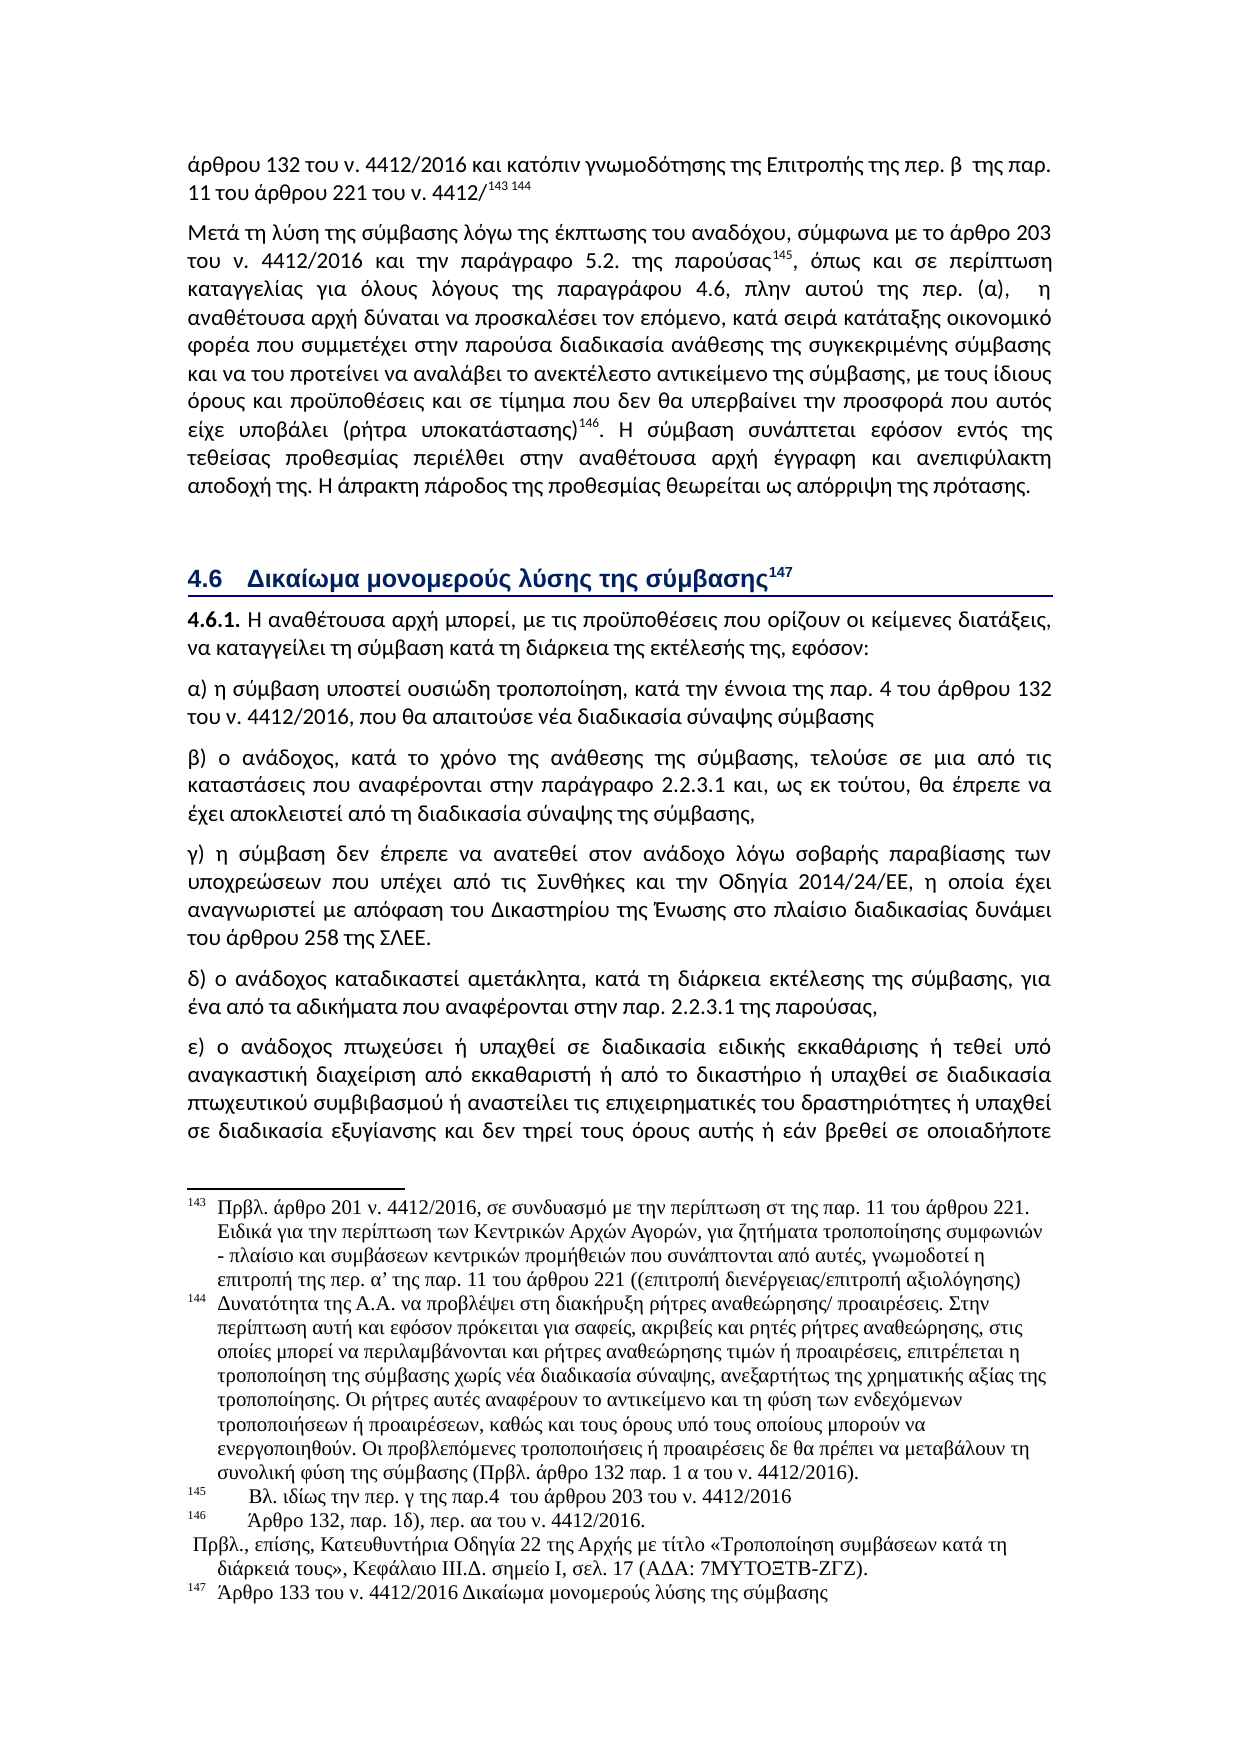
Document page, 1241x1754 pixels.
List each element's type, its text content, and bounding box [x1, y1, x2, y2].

text β) ο ανάδοχος, κατά το χρόνο της ανάθεσης της σύμβασης, τελούσε σε μια από τις καταστάσεις που αναφέρονται στην παράγραφο 2.2.3.1 και, ως εκ τούτου, θα έπρεπε να έχει αποκλειστεί από τη διαδικασία σύναψης της σύμβασης, [187, 743, 1053, 827]
text Η σύμβαση μπορεί να τροποποιείται κατά τη διάρκειά της, χωρίς να απαιτείται νέα διαδικασία σύναψης σύμβασης, μόνο σύμφωνα με τους όρους και τις προϋποθέσεις του άρθρου 132 του ν. 4412/2016 και κατόπιν γνωμοδότησης της Επιτροπής της περ. β της παρ. 11 του άρθρου 221 του ν. 4412/ [187, 150, 1053, 206]
text α) η σύμβαση υποστεί ουσιώδη τροποποίηση, κατά την έννοια της παρ. 4 του άρθρου 132 του ν. 4412/2016, που θα απαιτούσε νέα διαδικασία σύναψης σύμβασης [187, 674, 1053, 730]
text γ) η σύμβαση δεν έπρεπε να ανατεθεί στον ανάδοχο λόγω σοβαρής παραβίασης των υποχρεώσεων που υπέχει από τις Συνθήκες και την Οδηγία 2014/24/ΕΕ, η οποία έχει αναγνωριστεί με απόφαση του Δικαστηρίου της Ένωσης στο πλαίσιο διαδικασίας δυνάμει του άρθρου 258 της ΣΛΕΕ. [187, 839, 1053, 951]
text δ) ο ανάδοχος καταδικαστεί αμετάκλητα, κατά τη διάρκεια εκτέλεσης της σύμβασης, για ένα από τα αδικήματα που αναφέρονται στην παρ. 2.2.3.1 της παρούσας, [187, 964, 1053, 1020]
text ε) ο ανάδοχος πτωχεύσει ή υπαχθεί σε διαδικασία ειδικής εκκαθάρισης ή τεθεί υπό αναγκαστική διαχείριση από εκκαθαριστή ή από το δικαστήριο ή υπαχθεί σε διαδικασία πτωχευτικού συμβιβασμού ή αναστείλει τις επιχειρηματικές του δραστηριότητες ή υπαχθεί σε διαδικασία εξυγίανσης και δεν τηρεί τους όρους αυτής ή εάν βρεθεί σε οποιαδήποτε ανάλογη κατάσταση, προκύπτουσα από παρόμοια διαδικασία, προβλεπόμενη σε εθνικές διατάξεις νόμου. [187, 1032, 1053, 1144]
text Μετά τη λύση της σύμβασης λόγω της έκπτωσης του αναδόχου, σύμφωνα με το άρθρο 203 του ν. 4412/2016 και την παράγραφο 5.2. της παρούσας, όπως και σε περίπτωση καταγγελίας για όλους λόγους της παραγράφου 4.6, πλην αυτού της περ. (α), η αναθέτουσα αρχή δύναται να προσκαλέσει τον επόμενο, κατά σειρά κατάταξης οικονομικό φορέα που συμμετέχει στην παρούσα διαδικασία ανάθεσης της συγκεκριμένης σύμβασης και να του προτείνει να αναλάβει το ανεκτέλεστο αντικείμενο της σύμβασης, με τους ίδιους όρους και προϋποθέσεις και σε τίμημα που δεν θα υπερβαίνει την προσφορά που αυτός είχε υποβάλει (ρήτρα υποκατάστασης). Η σύμβαση συνάπτεται εφόσον εντός της τεθείσας προθεσμίας περιέλθει στην αναθέτουσα αρχή έγγραφη και ανεπιφύλακτη αποδοχή της. Η άπρακτη πάροδος της προθεσμίας θεωρείται ως απόρριψη της πρότασης. [187, 218, 1053, 499]
subtitle 4.6 Δικαίωμα μονομερούς λύσης της σύμβασης [187, 564, 1053, 597]
text 4.6.1. Η αναθέτουσα αρχή μπορεί, με τις προϋποθέσεις που ορίζουν οι κείμενες διατάξεις, να καταγγείλει τη σύμβαση κατά τη διάρκεια της εκτέλεσής της, εφόσον: [187, 606, 1053, 662]
